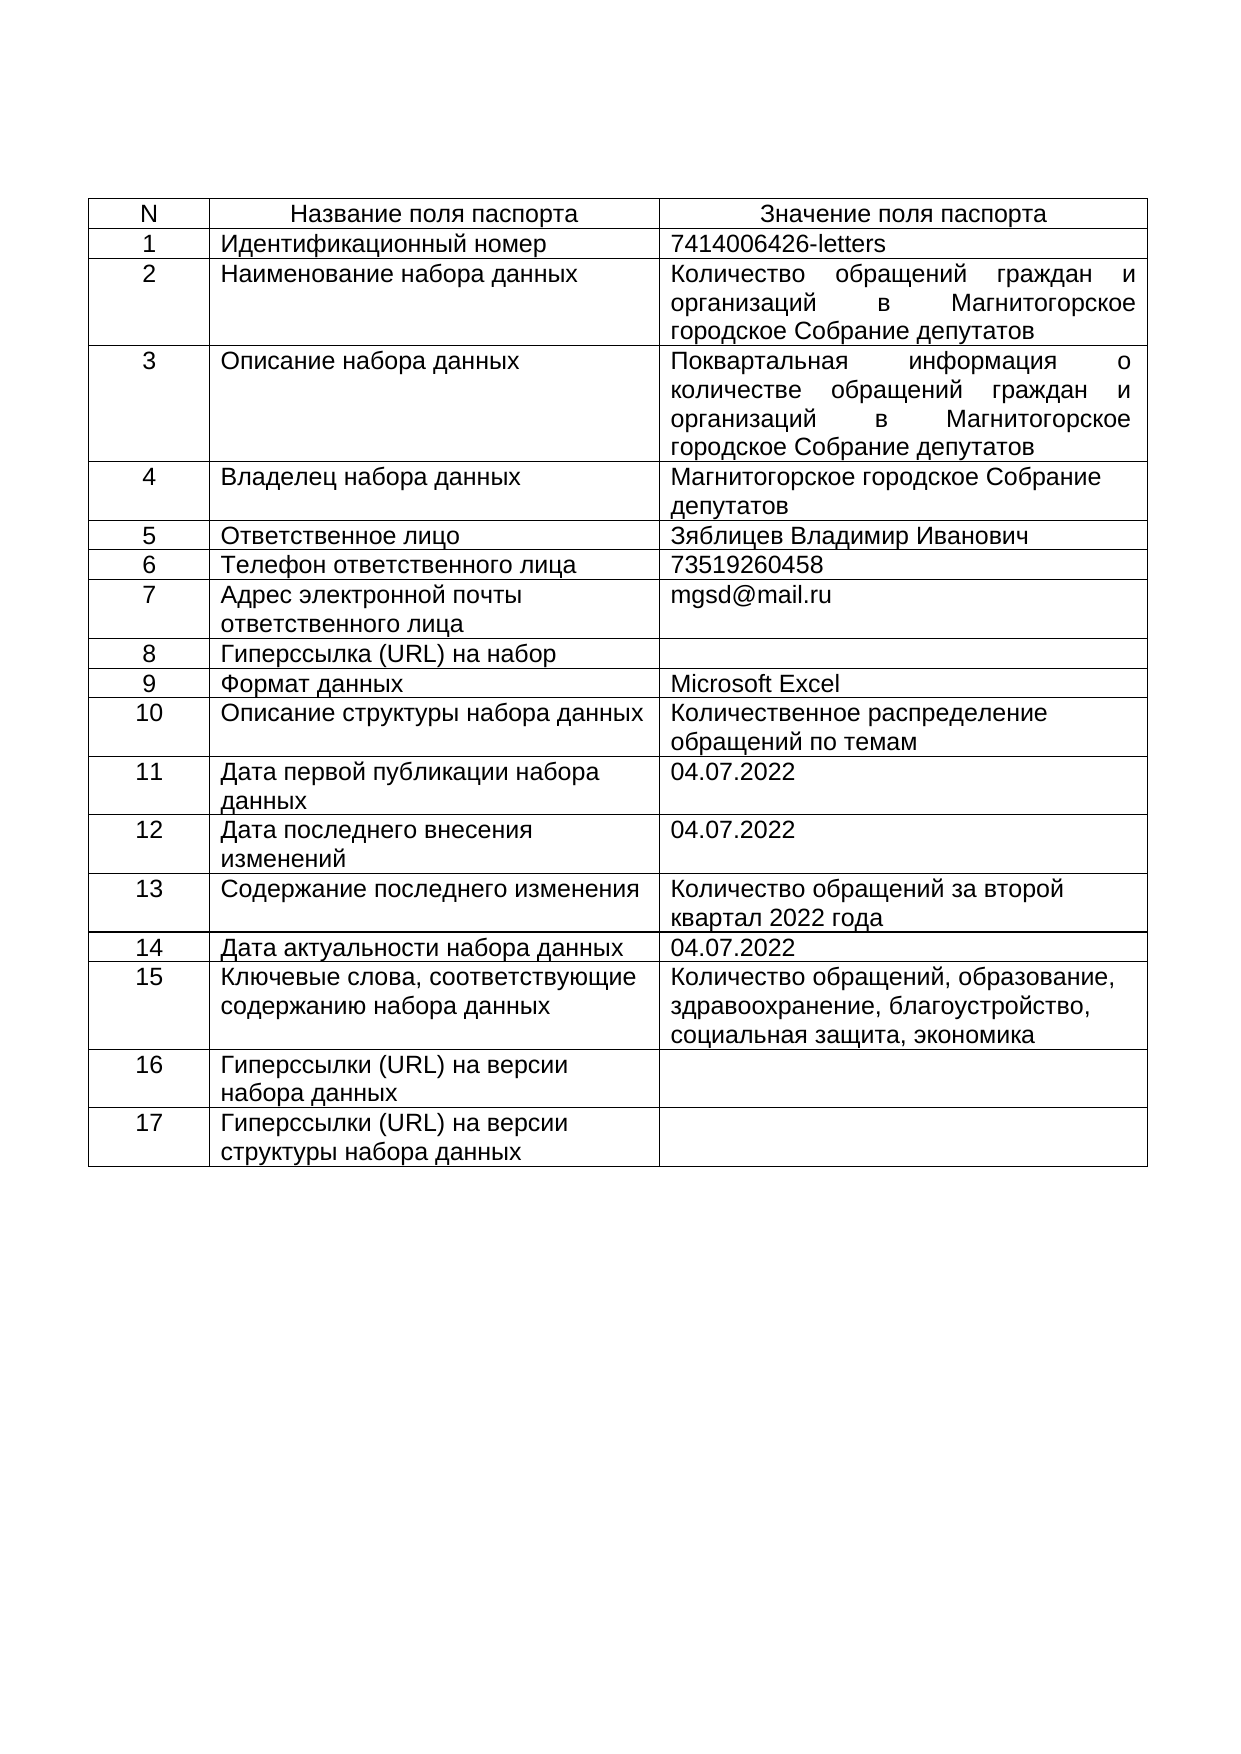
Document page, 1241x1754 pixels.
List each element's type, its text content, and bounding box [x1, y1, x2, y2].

table_cell Магнитогорское городское Собрание депутатов [660, 462, 1147, 519]
table_cell Количество обращений за второй квартал 2022 года [660, 874, 1147, 931]
table_cell 7 [89, 580, 209, 638]
table_cell Гиперссылка (URL) на набор [210, 639, 659, 667]
table_cell Гиперссылки (URL) на версии набора данных [210, 1050, 659, 1107]
table_header Название поля паспорта [210, 199, 659, 228]
table_cell 6 [89, 550, 209, 579]
table_cell Дата актуальности набора данных [210, 933, 659, 961]
table_cell Описание набора данных [210, 346, 659, 461]
table_cell 73519260458 [660, 550, 1147, 579]
table_cell [660, 639, 1147, 667]
table_cell Ключевые слова, соответствующие содержанию набора данных [210, 962, 659, 1048]
table_cell Содержание последнего изменения [210, 874, 659, 931]
table_cell Количество обращений граждан и организаций в Магнитогорское городское Собрание депутатов [660, 259, 1147, 345]
table_cell 13 [89, 874, 209, 931]
table_cell 11 [89, 757, 209, 814]
table_cell Описание структуры набора данных [210, 698, 659, 756]
table_cell Телефон ответственного лица [210, 550, 659, 579]
table_cell Дата последнего внесения изменений [210, 815, 659, 873]
table_cell Идентификационный номер [210, 229, 659, 258]
table_cell Ответственное лицо [210, 521, 659, 549]
table_cell 12 [89, 815, 209, 873]
table_cell 04.07.2022 [660, 757, 1147, 814]
table_cell 2 [89, 259, 209, 345]
table_cell Microsoft Excel [660, 669, 1147, 697]
table_cell 3 [89, 346, 209, 461]
table_cell Адрес электронной почты ответственного лица [210, 580, 659, 638]
table_cell [660, 1108, 1147, 1166]
table_cell 15 [89, 962, 209, 1048]
table_cell 16 [89, 1050, 209, 1107]
table_cell Количественное распределение обращений по темам [660, 698, 1147, 756]
table_cell mgsd@mail.ru [660, 580, 1147, 638]
table_cell Дата первой публикации набора данных [210, 757, 659, 814]
table_cell 04.07.2022 [660, 815, 1147, 873]
table_cell 5 [89, 521, 209, 549]
table_cell 7414006426-letters [660, 229, 1147, 258]
table_cell 17 [89, 1108, 209, 1166]
table_cell Владелец набора данных [210, 462, 659, 519]
table_cell 4 [89, 462, 209, 519]
table_cell Формат данных [210, 669, 659, 697]
table_cell 9 [89, 669, 209, 697]
table_cell 1 [89, 229, 209, 258]
table_cell 14 [89, 933, 209, 961]
table_header N [89, 199, 209, 228]
table_cell Зяблицев Владимир Иванович [660, 521, 1147, 549]
table_cell [660, 1050, 1147, 1107]
table_cell Наименование набора данных [210, 259, 659, 345]
table_header Значение поля паспорта [660, 199, 1147, 228]
table_cell Количество обращений, образование, здравоохранение, благоустройство, социальная защита, экономика [660, 962, 1147, 1048]
table_cell 10 [89, 698, 209, 756]
table_cell 8 [89, 639, 209, 667]
table_cell Гиперссылки (URL) на версии структуры набора данных [210, 1108, 659, 1166]
table_cell 04.07.2022 [660, 933, 1147, 961]
table_cell Поквартальная информация о количестве обращений граждан и организаций в Магнитогорское городское Собрание депутатов [660, 346, 1147, 461]
